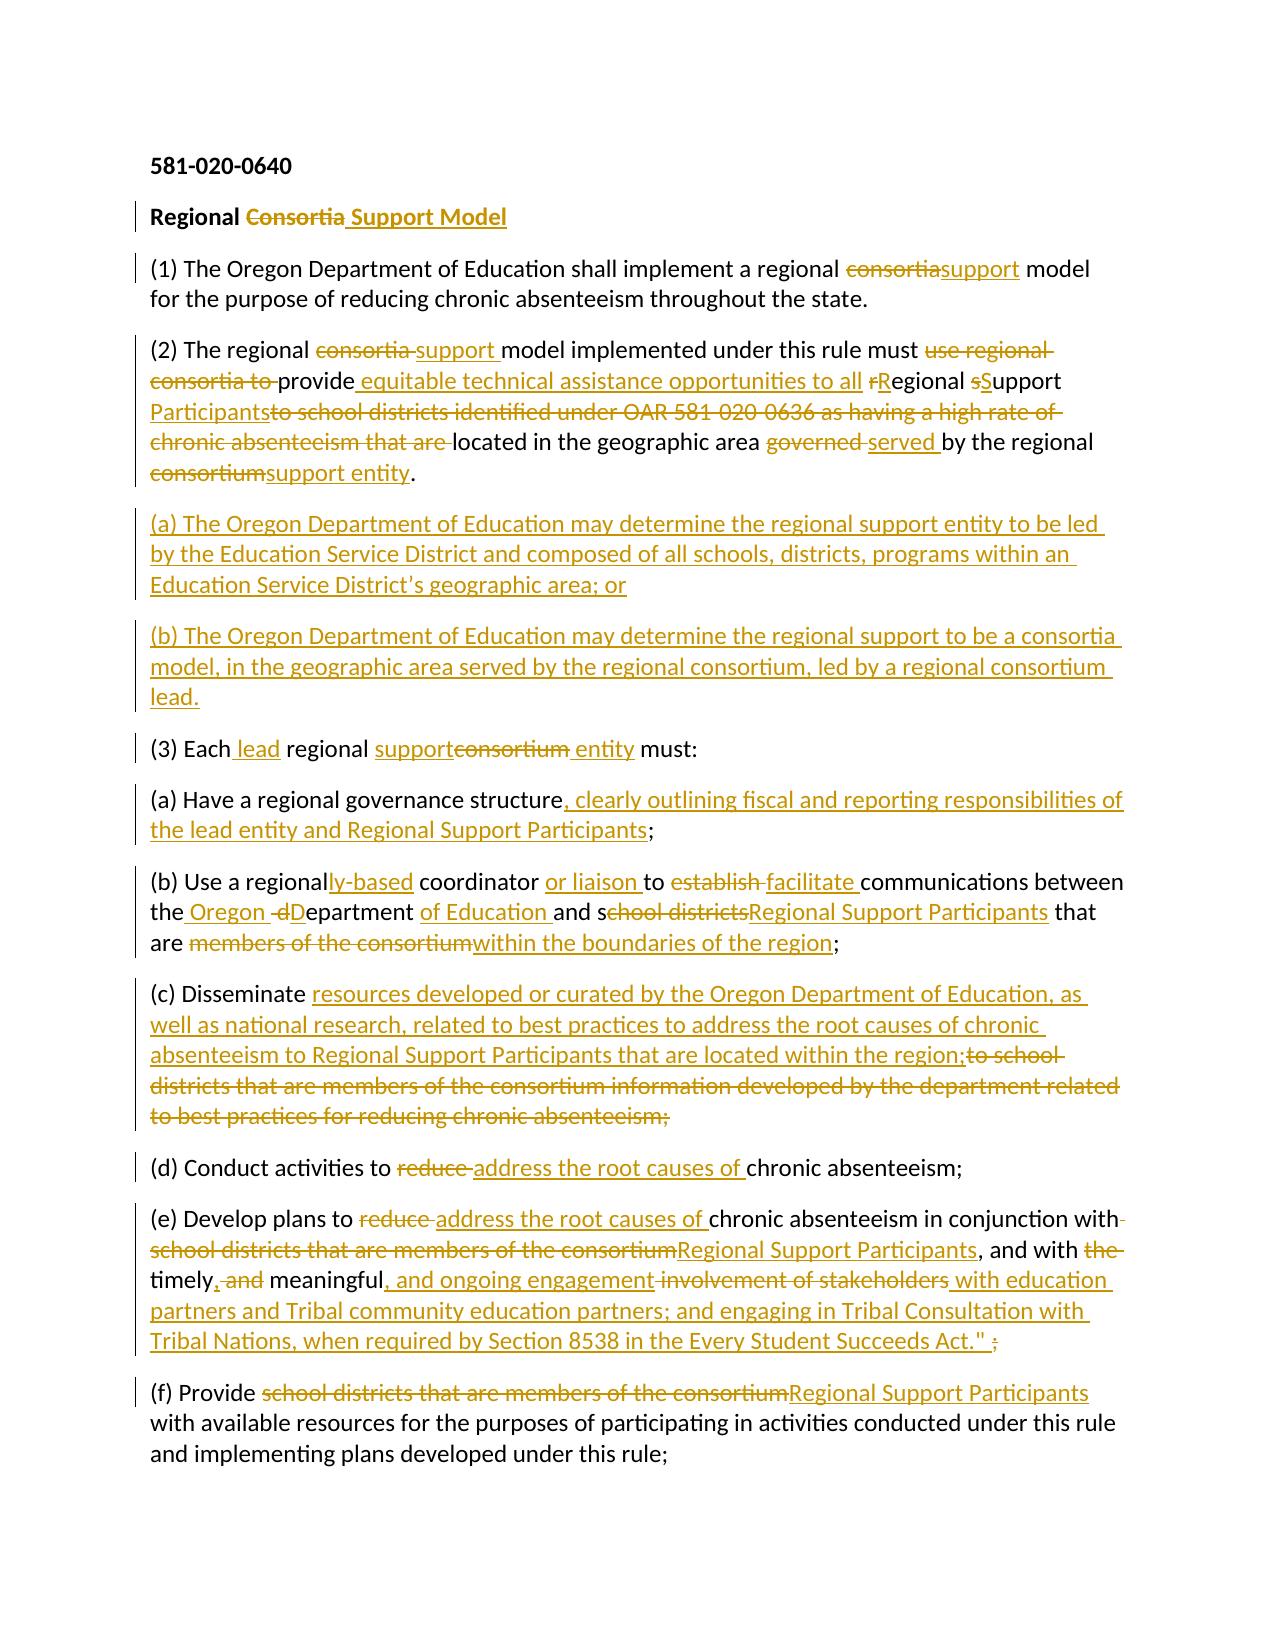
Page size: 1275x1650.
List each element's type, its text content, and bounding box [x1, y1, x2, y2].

text (3) Each regional must: [150, 733, 1125, 763]
text (a) Have a regional governance structure; [150, 784, 1125, 845]
text (b) Use a regional coordinator to communications between theepartment and s that are ; [150, 866, 1125, 958]
text (2) The regional model implemented under this rule must provide egional upport located in the geographic area by the regional . [150, 334, 1125, 487]
text Regional [150, 201, 1125, 232]
text 581-020-0640 [150, 150, 1125, 181]
text (f) Provide with available resources for the purposes of participating in activities conducted under this rule and implementing plans developed under this rule; [150, 1377, 1125, 1468]
text (e) Develop plans to chronic absenteeism in conjunction with, and with timely meaningful [150, 1203, 1125, 1356]
text (d) Conduct activities to chronic absenteeism; [150, 1152, 1125, 1182]
text (1) The Oregon Department of Education shall implement a regional model for the purpose of reducing chronic absenteeism throughout the state. [150, 253, 1125, 314]
text (c) Disseminate [150, 978, 1125, 1131]
